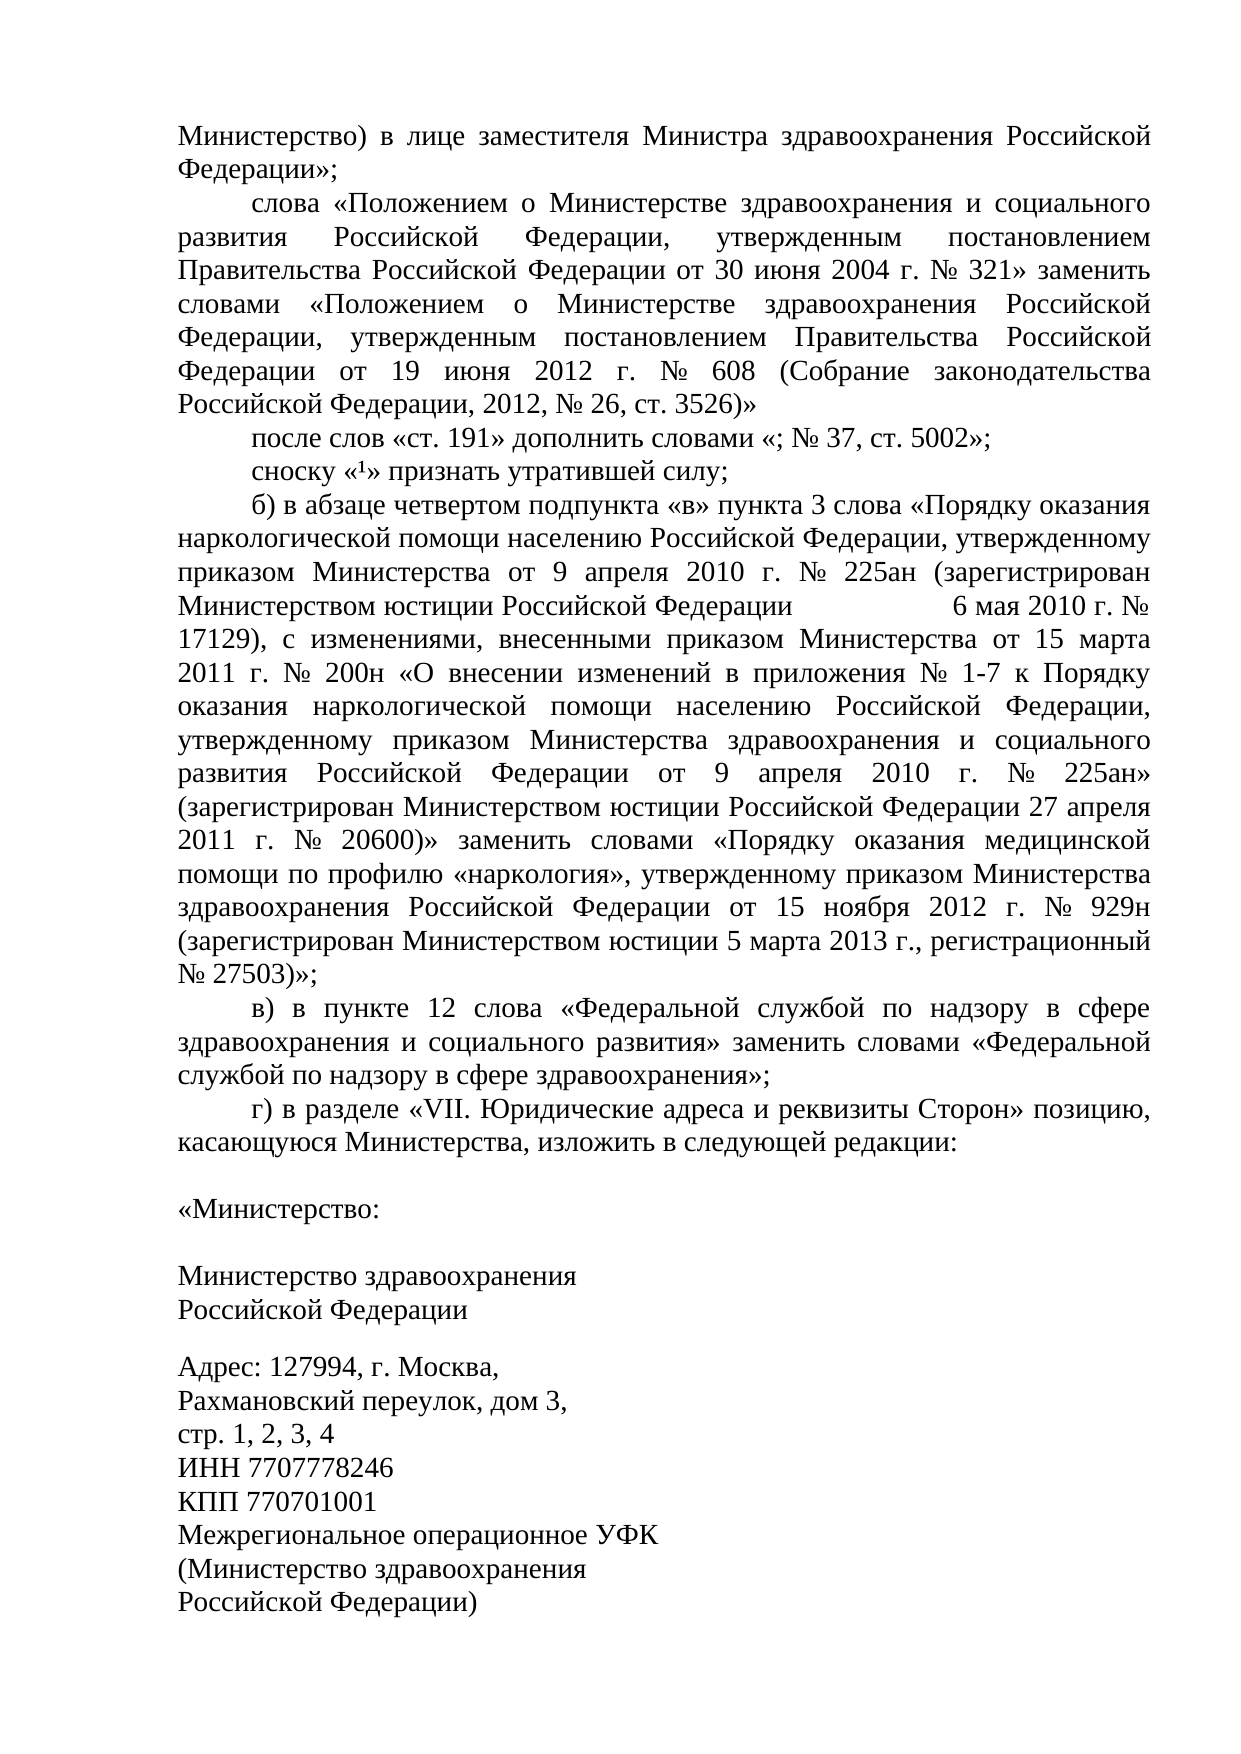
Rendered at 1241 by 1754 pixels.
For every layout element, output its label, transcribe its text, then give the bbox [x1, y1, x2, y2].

text КПП 770701001 [177, 1484, 1152, 1517]
text Российской Федерации) [177, 1584, 1152, 1618]
text после слов «ст. 191» дополнить словами «; № 37, ст. 5002»; [177, 420, 1152, 453]
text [177, 118, 1152, 185]
text сноску «¹» признать утратившей силу; [177, 453, 1152, 487]
text стр. 1, 2, 3, 4 [177, 1417, 1152, 1450]
text Российской Федерации [177, 1292, 1152, 1326]
text Рахмановский переулок, дом 3, [177, 1383, 1152, 1417]
text «Министерство: [177, 1191, 1152, 1225]
text в) в пункте 12 слова «Федеральной службой по надзору в сфере здравоохранения и социального развития» заменить словами «Федеральной службой по надзору в сфере здравоохранения»; [177, 990, 1152, 1091]
text (Министерство здравоохранения [177, 1551, 1152, 1584]
text г) в разделе «VII. Юридические адреса и реквизиты Сторон» позицию, касающуюся Министерства, изложить в следующей редакции: [177, 1091, 1152, 1158]
text Министерство здравоохранения [177, 1258, 1152, 1292]
text ИНН 7707778246 [177, 1450, 1152, 1484]
text Адрес: 127994, г. Москва, [177, 1349, 1152, 1383]
text б) в абзаце четвертом подпункта «в» пункта 3 слова «Порядку оказания наркологической помощи населению Российской Федерации, утвержденному приказом Министерства от 9 апреля 2010 г. № 225ан (зарегистрирован Министерством юстиции Российской Федерации 6 мая 2010 г. № 17129), с изменениями, внесенными приказом Министерства от 15 марта 2011 г. № 200н «О внесении изменений в приложения № 1-7 к Порядку оказания наркологической помощи населению Российской Федерации, утвержденному приказом Министерства здравоохранения и социального развития Российской Федерации от 9 апреля 2010 г. № 225ан» (зарегистрирован Министерством юстиции Российской Федерации 27 апреля 2011 г. № 20600)» заменить словами «Порядку оказания медицинской помощи по профилю «наркология», утвержденному приказом Министерства здравоохранения Российской Федерации от 15 ноября 2012 г. № 929н (зарегистрирован Министерством юстиции 5 марта 2013 г., регистрационный № 27503)»; [177, 487, 1152, 990]
text слова «Положением о Министерстве здравоохранения и социального развития Российской Федерации, утвержденным постановлением Правительства Российской Федерации от 30 июня 2004 г. № 321» заменить словами «Положением о Министерстве здравоохранения Российской Федерации, утвержденным постановлением Правительства Российской Федерации от 19 июня 2012 г. № 608 (Собрание законодательства Российской Федерации, 2012, № 26, ст. 3526)» [177, 185, 1152, 420]
text Межрегиональное операционное УФК [177, 1517, 1152, 1551]
